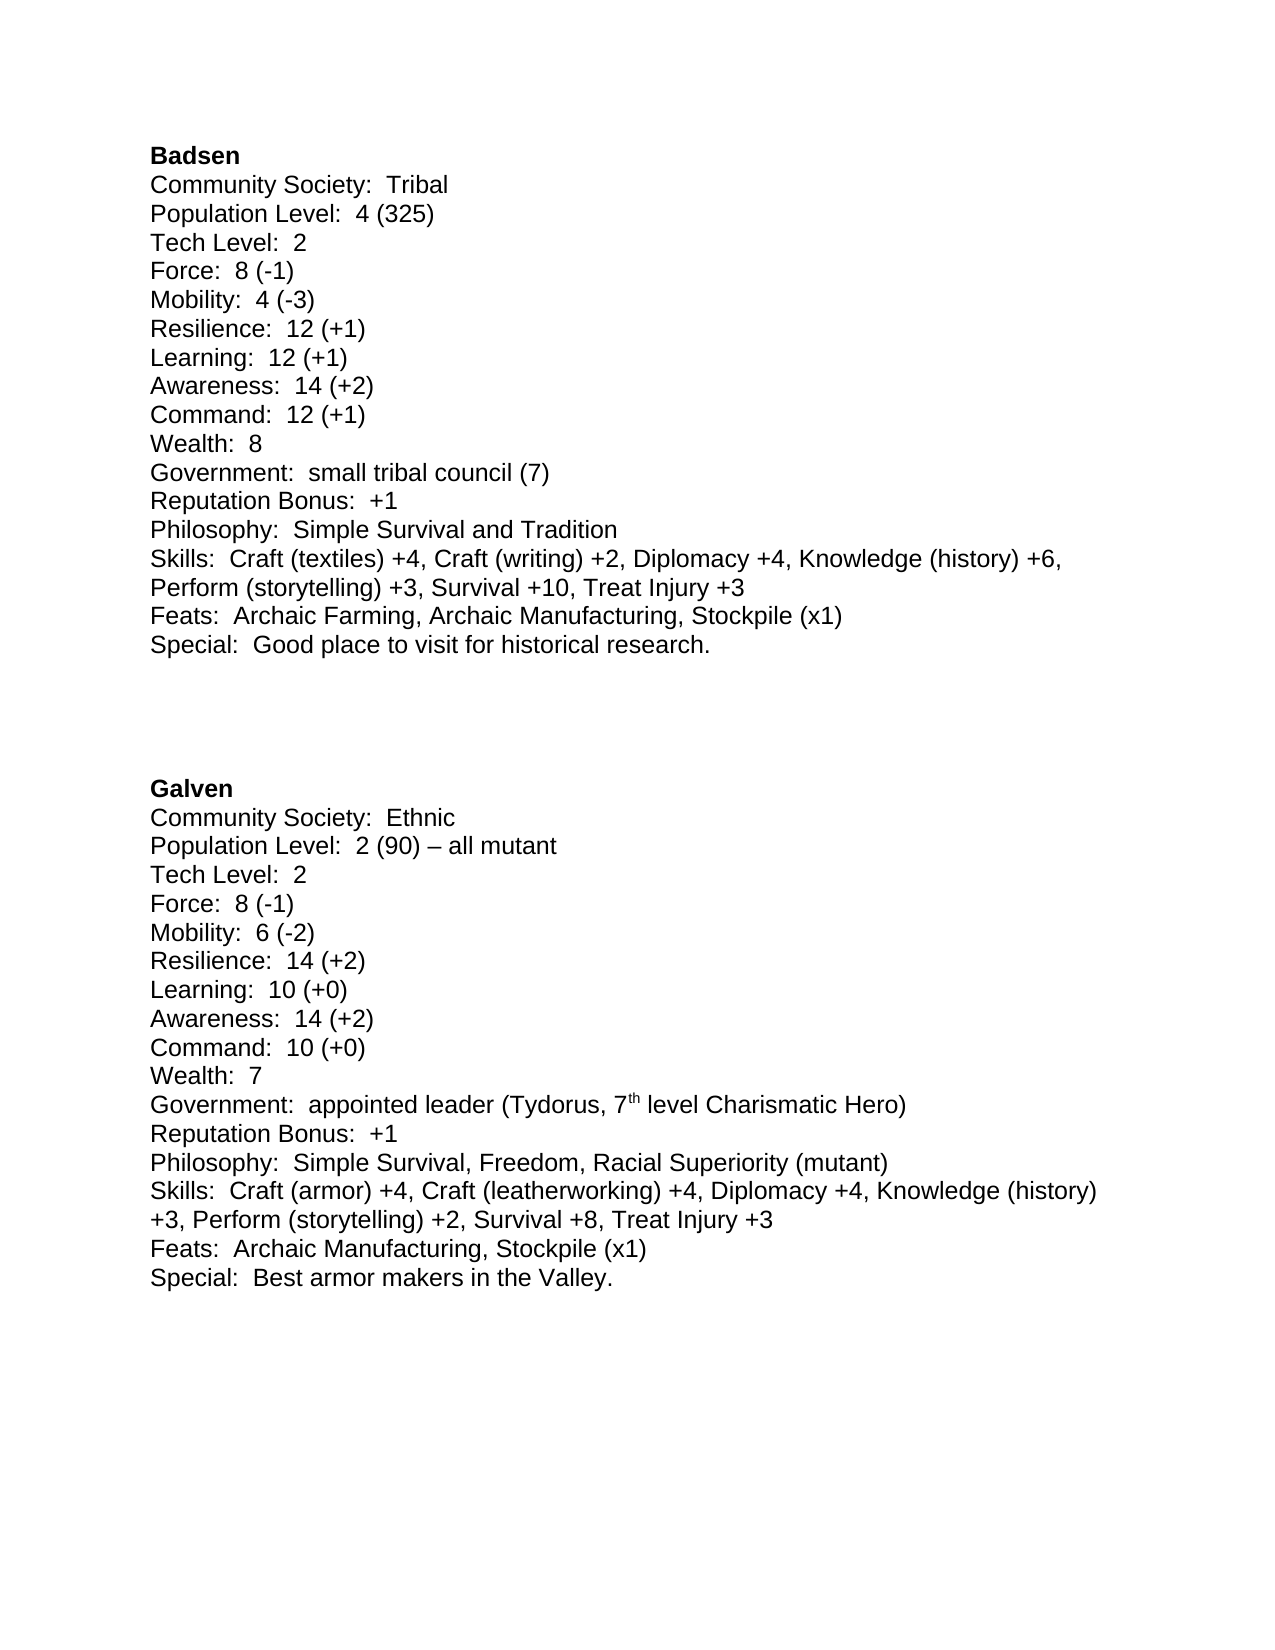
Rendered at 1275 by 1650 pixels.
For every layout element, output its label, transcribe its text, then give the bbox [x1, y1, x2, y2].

text Reputation Bonus: +1 [150, 1119, 1125, 1147]
text Force: 8 (-1) [150, 256, 1125, 285]
text Skills: Craft (armor) +4, Craft (leatherworking) +4, Diplomacy +4, Knowledge (history) +3, Perform (storytelling) +2, Survival +8, Treat Injury +3 [150, 1176, 1125, 1234]
text Population Level: 2 (90) – all mutant [150, 831, 1125, 860]
text Community Society: Ethnic [150, 802, 1125, 831]
text Community Society: Tribal [150, 170, 1125, 199]
text Mobility: 4 (-3) [150, 285, 1125, 314]
text Resilience: 12 (+1) [150, 314, 1125, 342]
text Government: small tribal council (7) [150, 457, 1125, 486]
text Awareness: 14 (+2) [150, 1004, 1125, 1032]
text Government: appointed leader (Tydorus, 7th level Charismatic Hero) [150, 1090, 1125, 1119]
text Galven [150, 774, 1125, 802]
text Reputation Bonus: +1 [150, 486, 1125, 515]
text Wealth: 8 [150, 429, 1125, 457]
text Philosophy: Simple Survival, Freedom, Racial Superiority (mutant) [150, 1147, 1125, 1176]
text Command: 12 (+1) [150, 400, 1125, 429]
text Feats: Archaic Farming, Archaic Manufacturing, Stockpile (x1) [150, 601, 1125, 630]
text Resilience: 14 (+2) [150, 946, 1125, 975]
text Special: Best armor makers in the Valley. [150, 1262, 1125, 1291]
text Awareness: 14 (+2) [150, 371, 1125, 400]
text Badsen [150, 141, 1125, 170]
text Skills: Craft (textiles) +4, Craft (writing) +2, Diplomacy +4, Knowledge (history) +6, Perform (storytelling) +3, Survival +10, Treat Injury +3 [150, 544, 1125, 601]
text Special: Good place to visit for historical research. [150, 630, 1125, 659]
text Learning: 12 (+1) [150, 342, 1125, 371]
text Feats: Archaic Manufacturing, Stockpile (x1) [150, 1234, 1125, 1262]
text Population Level: 4 (325) [150, 199, 1125, 227]
text Tech Level: 2 [150, 860, 1125, 889]
text Force: 8 (-1) [150, 889, 1125, 917]
text Command: 10 (+0) [150, 1032, 1125, 1061]
text Wealth: 7 [150, 1061, 1125, 1090]
text Philosophy: Simple Survival and Tradition [150, 515, 1125, 544]
text Mobility: 6 (-2) [150, 917, 1125, 946]
text Tech Level: 2 [150, 227, 1125, 256]
text Learning: 10 (+0) [150, 975, 1125, 1004]
